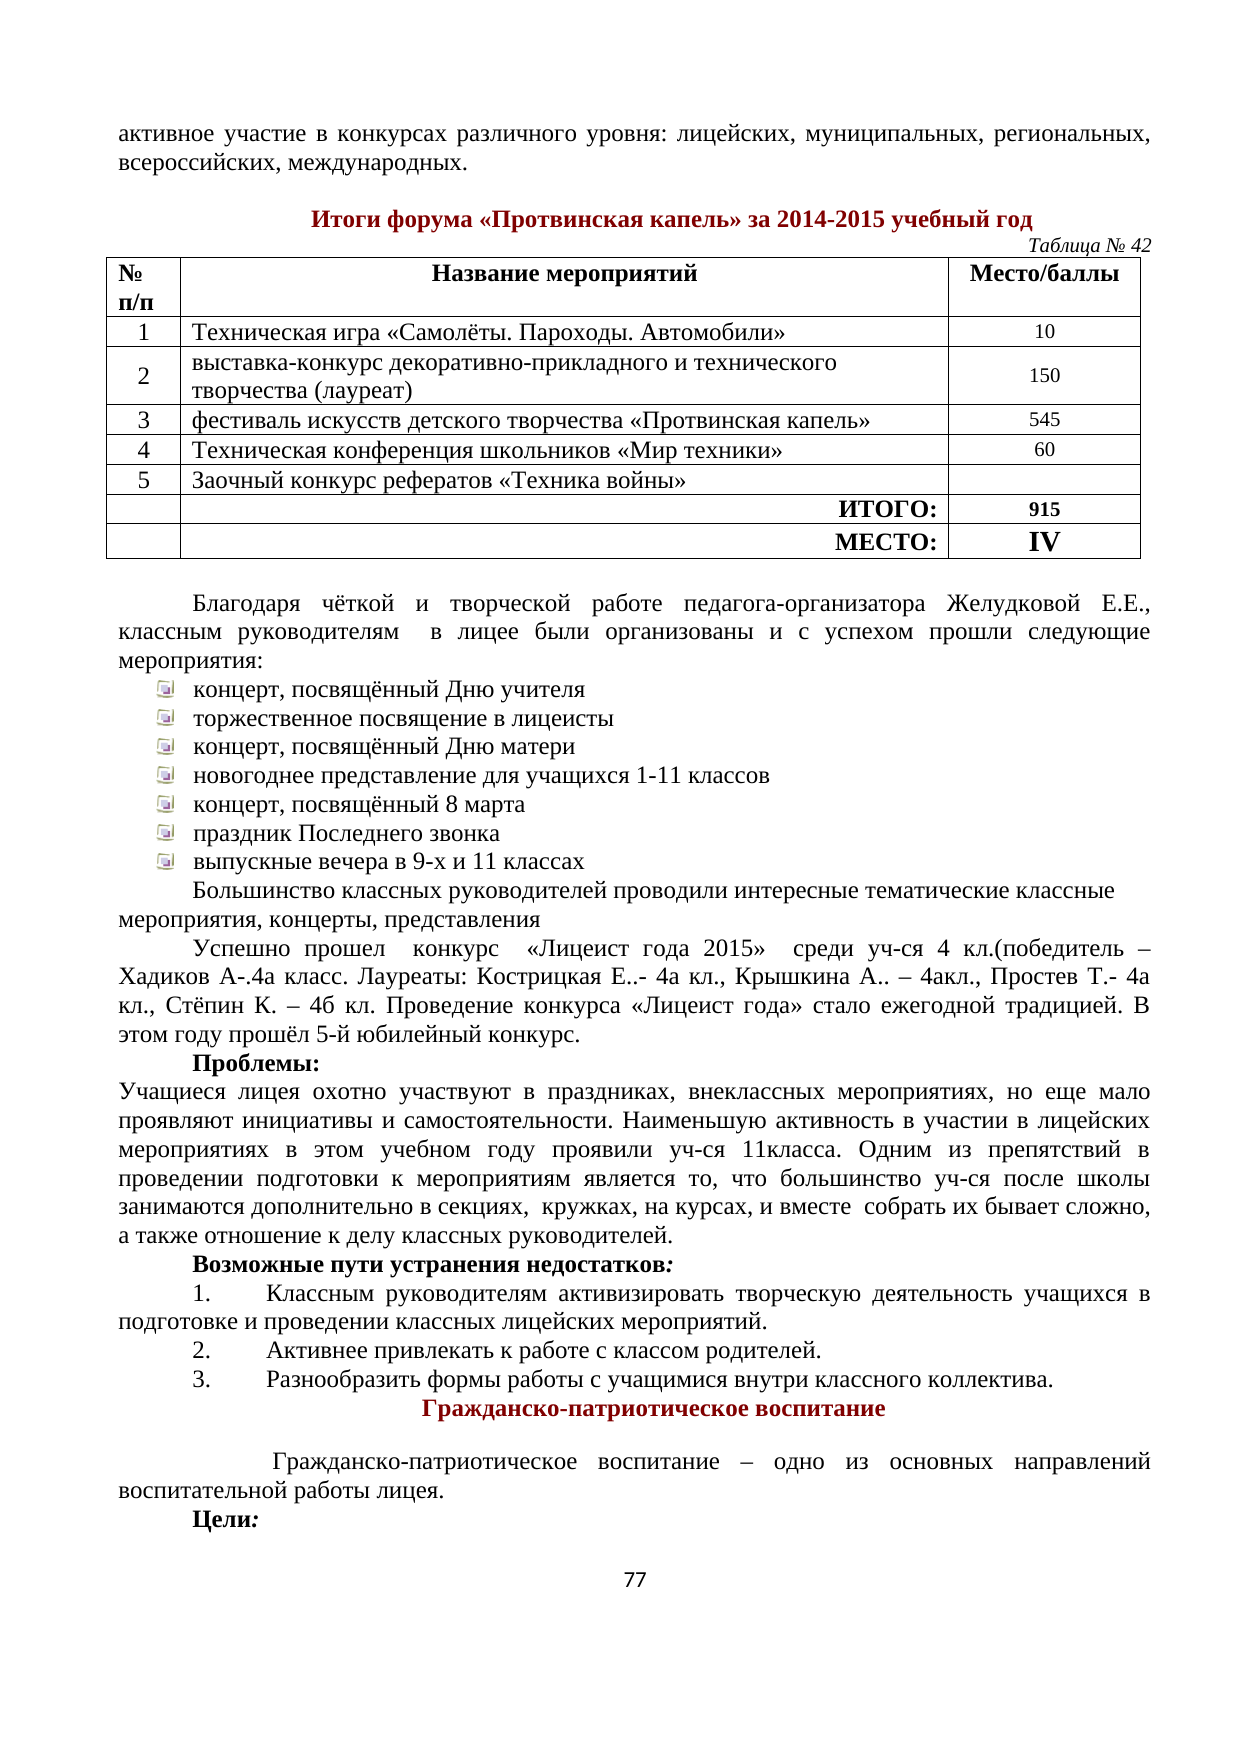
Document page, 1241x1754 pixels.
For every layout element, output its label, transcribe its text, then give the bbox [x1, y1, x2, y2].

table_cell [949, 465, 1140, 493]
list концерт, посвящённый Дню учителя [156, 674, 1152, 703]
list выпускные вечера в 9-х и 11 классах [156, 846, 1152, 875]
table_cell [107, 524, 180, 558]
text Возможные пути устранения недостатков: [118, 1249, 1152, 1278]
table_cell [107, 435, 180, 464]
text Учащиеся лицея охотно участвуют в праздниках, внеклассных мероприятиях, но еще мало проявляют инициативы и самостоятельности. Наименьшую активность в участии в лицейских мероприятиях в этом учебном году проявили уч-ся 11класса. Одним из препятствий в проведении подготовки к мероприятиям является то, что большинство уч-ся после школы занимаются дополнительно в секциях, кружках, на курсах, и вместе собрать их бывает сложно, а также отношение к делу классных руководителей. [118, 1076, 1152, 1249]
text Проблемы: [118, 1048, 1152, 1076]
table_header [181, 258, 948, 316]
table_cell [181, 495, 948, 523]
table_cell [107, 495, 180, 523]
text Итоги форума «Протвинская капель» за 2014-2015 учебный год [118, 204, 1152, 233]
text Благодаря чёткой и творческой работе педагога-организатора Желудковой Е.Е., классным руководителям в лицее были организованы и с успехом прошли следующие мероприятия: [118, 588, 1152, 674]
picture [156, 680, 174, 698]
list новогоднее представление для учащихся 1-11 классов [156, 760, 1152, 789]
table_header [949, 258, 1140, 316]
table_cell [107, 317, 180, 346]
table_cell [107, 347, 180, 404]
picture [156, 766, 174, 784]
list Активнее привлекать к работе с классом родителей. [118, 1335, 1152, 1364]
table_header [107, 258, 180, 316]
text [118, 118, 1152, 176]
list Классным руководителям активизировать творческую деятельность учащихся в подготовке и проведении классных лицейских мероприятий. [118, 1278, 1152, 1335]
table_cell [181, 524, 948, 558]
text Успешно прошел конкурс «Лицеист года 2015» среди уч-ся 4 кл.(победитель – Хадиков А-.4а класс. Лауреаты: Кострицкая Е..- 4а кл., Крышкина А.. – 4акл., Простев Т.- 4а кл., Стёпин К. – 4б кл. Проведение конкурса «Лицеист года» стало ежегодной традицией. В этом году прошёл 5-й юбилейный конкурс. [118, 933, 1152, 1048]
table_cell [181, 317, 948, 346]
text Цели: [118, 1504, 1152, 1533]
list торжественное посвящение в лицеисты [156, 703, 1152, 731]
picture [156, 738, 174, 755]
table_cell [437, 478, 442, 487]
text Таблица № 42 [118, 233, 1152, 257]
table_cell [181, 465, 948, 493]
list Разнообразить формы работы с учащимися внутри классного коллектива. [118, 1364, 1152, 1393]
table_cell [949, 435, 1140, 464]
picture [156, 795, 174, 813]
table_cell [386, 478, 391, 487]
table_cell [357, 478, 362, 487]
text Гражданско-патриотическое воспитание – одно из основных направлений воспитательной работы лицея. [118, 1446, 1152, 1504]
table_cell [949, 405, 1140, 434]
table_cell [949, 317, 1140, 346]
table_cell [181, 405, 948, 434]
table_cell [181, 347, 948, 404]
picture [156, 853, 174, 870]
list праздник Последнего звонка [156, 818, 1152, 846]
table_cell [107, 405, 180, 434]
picture [156, 824, 174, 841]
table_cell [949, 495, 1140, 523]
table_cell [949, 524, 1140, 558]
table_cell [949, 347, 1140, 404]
list Гражданско-патриотическое воспитание [156, 1393, 1152, 1421]
list концерт, посвящённый Дню матери [156, 731, 1152, 760]
list концерт, посвящённый 8 марта [156, 789, 1152, 818]
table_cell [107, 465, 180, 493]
list Большинство классных руководителей проводили интересные тематические классные мероприятия, концерты, представления [118, 875, 1152, 933]
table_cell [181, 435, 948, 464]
picture [156, 709, 174, 726]
